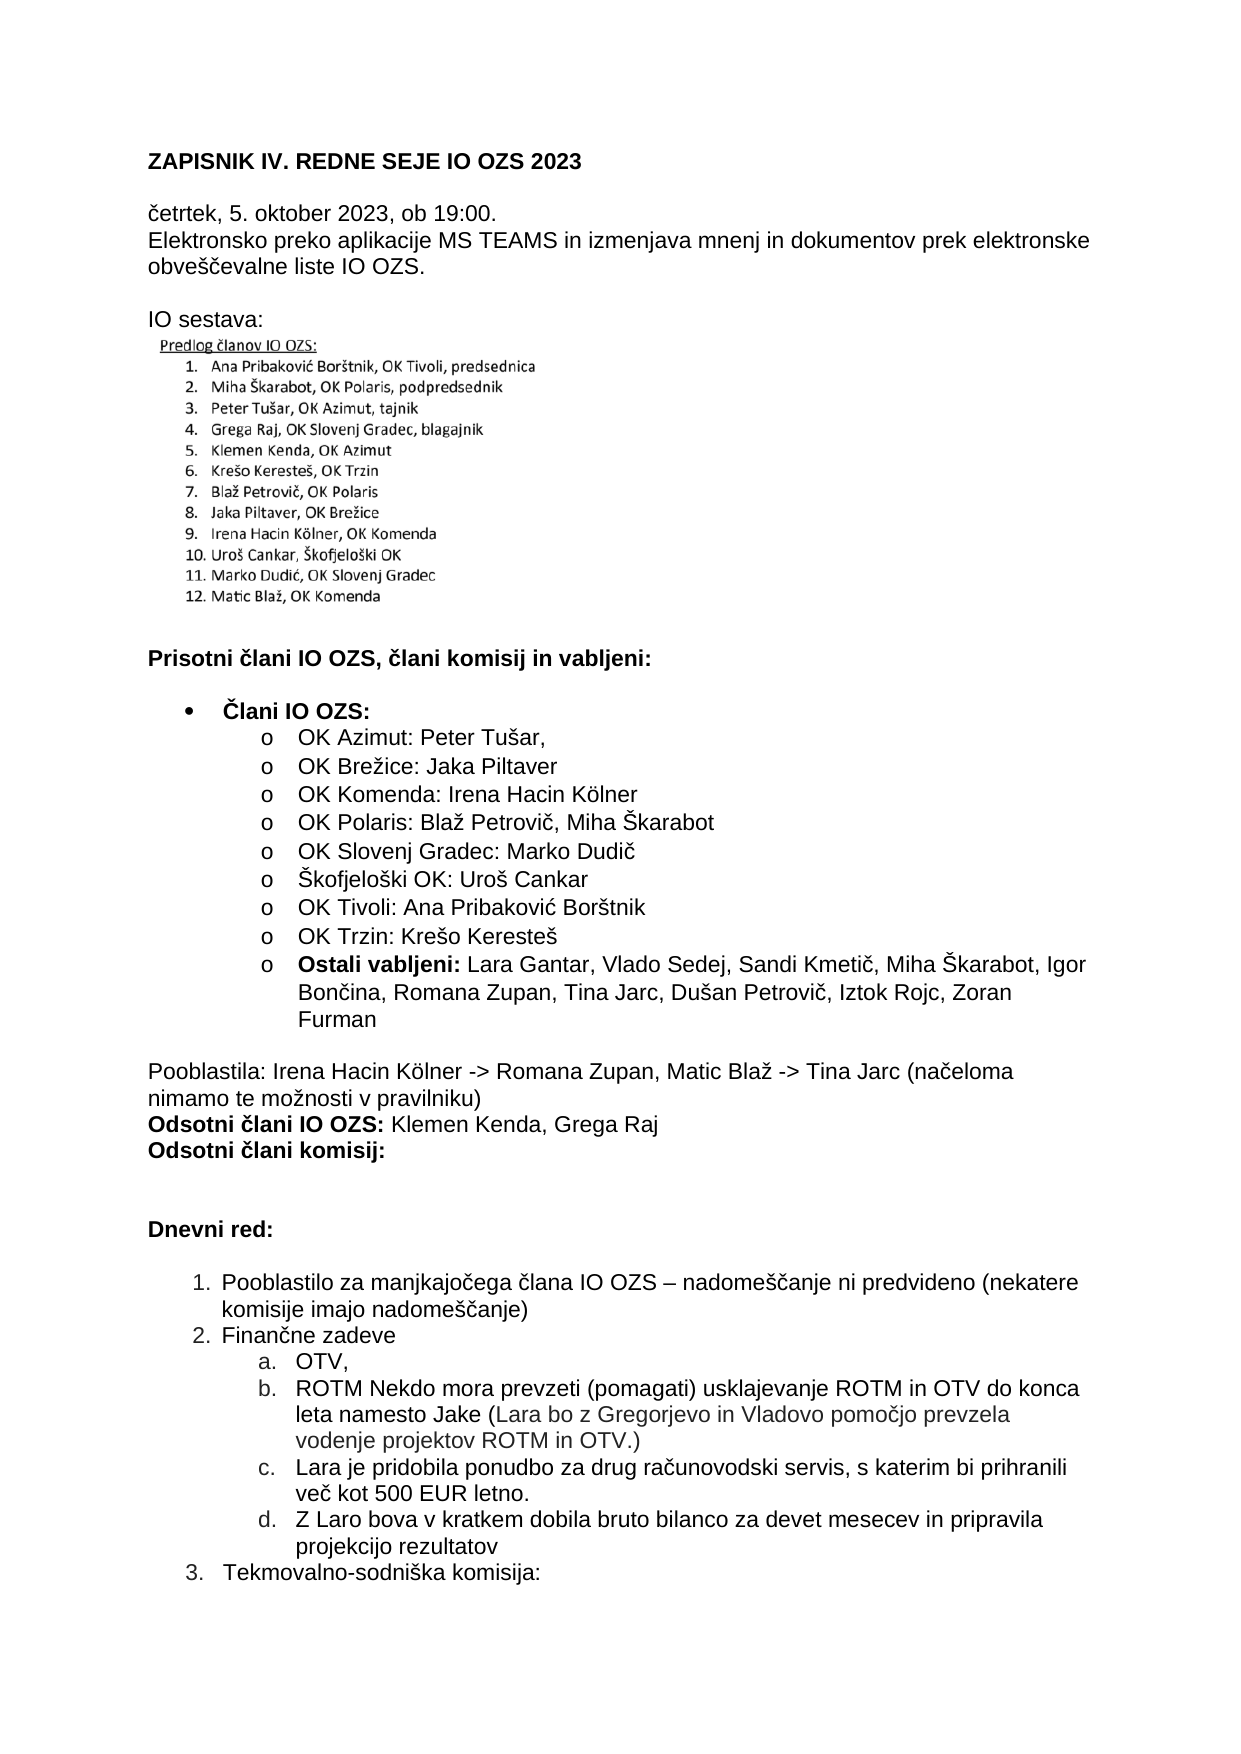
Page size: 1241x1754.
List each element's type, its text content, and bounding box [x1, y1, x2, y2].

picture [147, 332, 627, 619]
list OK Trzin: Krešo Keresteš [260, 923, 1093, 951]
list Finančne zadeve [192, 1322, 1093, 1348]
text četrtek, 5. oktober 2023, ob 19:00. [148, 200, 1093, 227]
list Lara je pridobila ponudbo za drug računovodski servis, s katerim bi prihranili več kot 500 EUR letno. [258, 1454, 1093, 1506]
list Tekmovalno-sodniška komisija: [185, 1559, 1093, 1585]
list OK Azimut: Peter Tušar, [260, 724, 1093, 753]
list ROTM Nekdo mora prevzeti (pomagati) usklajevanje ROTM in OTV do konca leta namesto Jake (Lara bo z Gregorjevo in Vladovo pomočjo prevzela vodenje projektov ROTM in OTV.) [258, 1374, 1093, 1454]
text Dnevni red: [148, 1216, 1093, 1243]
list Pooblastilo za manjkajočega člana IO OZS – nadomeščanje ni predvideno (nekatere komisije imajo nadomeščanje) [192, 1269, 1093, 1322]
text Elektronsko preko aplikacije MS TEAMS in izmenjava mnenj in dokumentov prek elektronske obveščevalne liste IO OZS. [148, 227, 1093, 279]
list Člani IO OZS: [185, 698, 1093, 724]
list Z Laro bova v kratkem dobila bruto bilanco za devet mesecev in pripravila projekcijo rezultatov [258, 1506, 1093, 1559]
text ZAPISNIK IV. REDNE SEJE IO OZS 2023 [148, 148, 1093, 174]
text Prisotni člani IO OZS, člani komisij in vabljeni: [148, 645, 1093, 672]
list OK Slovenj Gradec: Marko Dudič [260, 838, 1093, 866]
list OK Brežice: Jaka Piltaver [260, 753, 1093, 781]
list OK Komenda: Irena Hacin Kölner [260, 781, 1093, 809]
list OK Tivoli: Ana Pribaković Borštnik [260, 894, 1093, 923]
list Ostali vabljeni: Lara Gantar, Vlado Sedej, Sandi Kmetič, Miha Škarabot, Igor Bončina, Romana Zupan, Tina Jarc, Dušan Petrovič, Iztok Rojc, Zoran Furman [260, 951, 1093, 1032]
text IO sestava: [148, 306, 1093, 332]
text Pooblastila: Irena Hacin Kölner -> Romana Zupan, Matic Blaž -> Tina Jarc (načeloma nimamo te možnosti v pravilniku) [148, 1058, 1093, 1111]
text Odsotni člani IO OZS: Klemen Kenda, Grega Raj [148, 1111, 1093, 1137]
list OTV, [258, 1348, 1093, 1374]
list OK Polaris: Blaž Petrovič, Miha Škarabot [260, 809, 1093, 838]
text Odsotni člani komisij: [148, 1137, 1093, 1164]
list Škofjeloški OK: Uroš Cankar [260, 866, 1093, 894]
